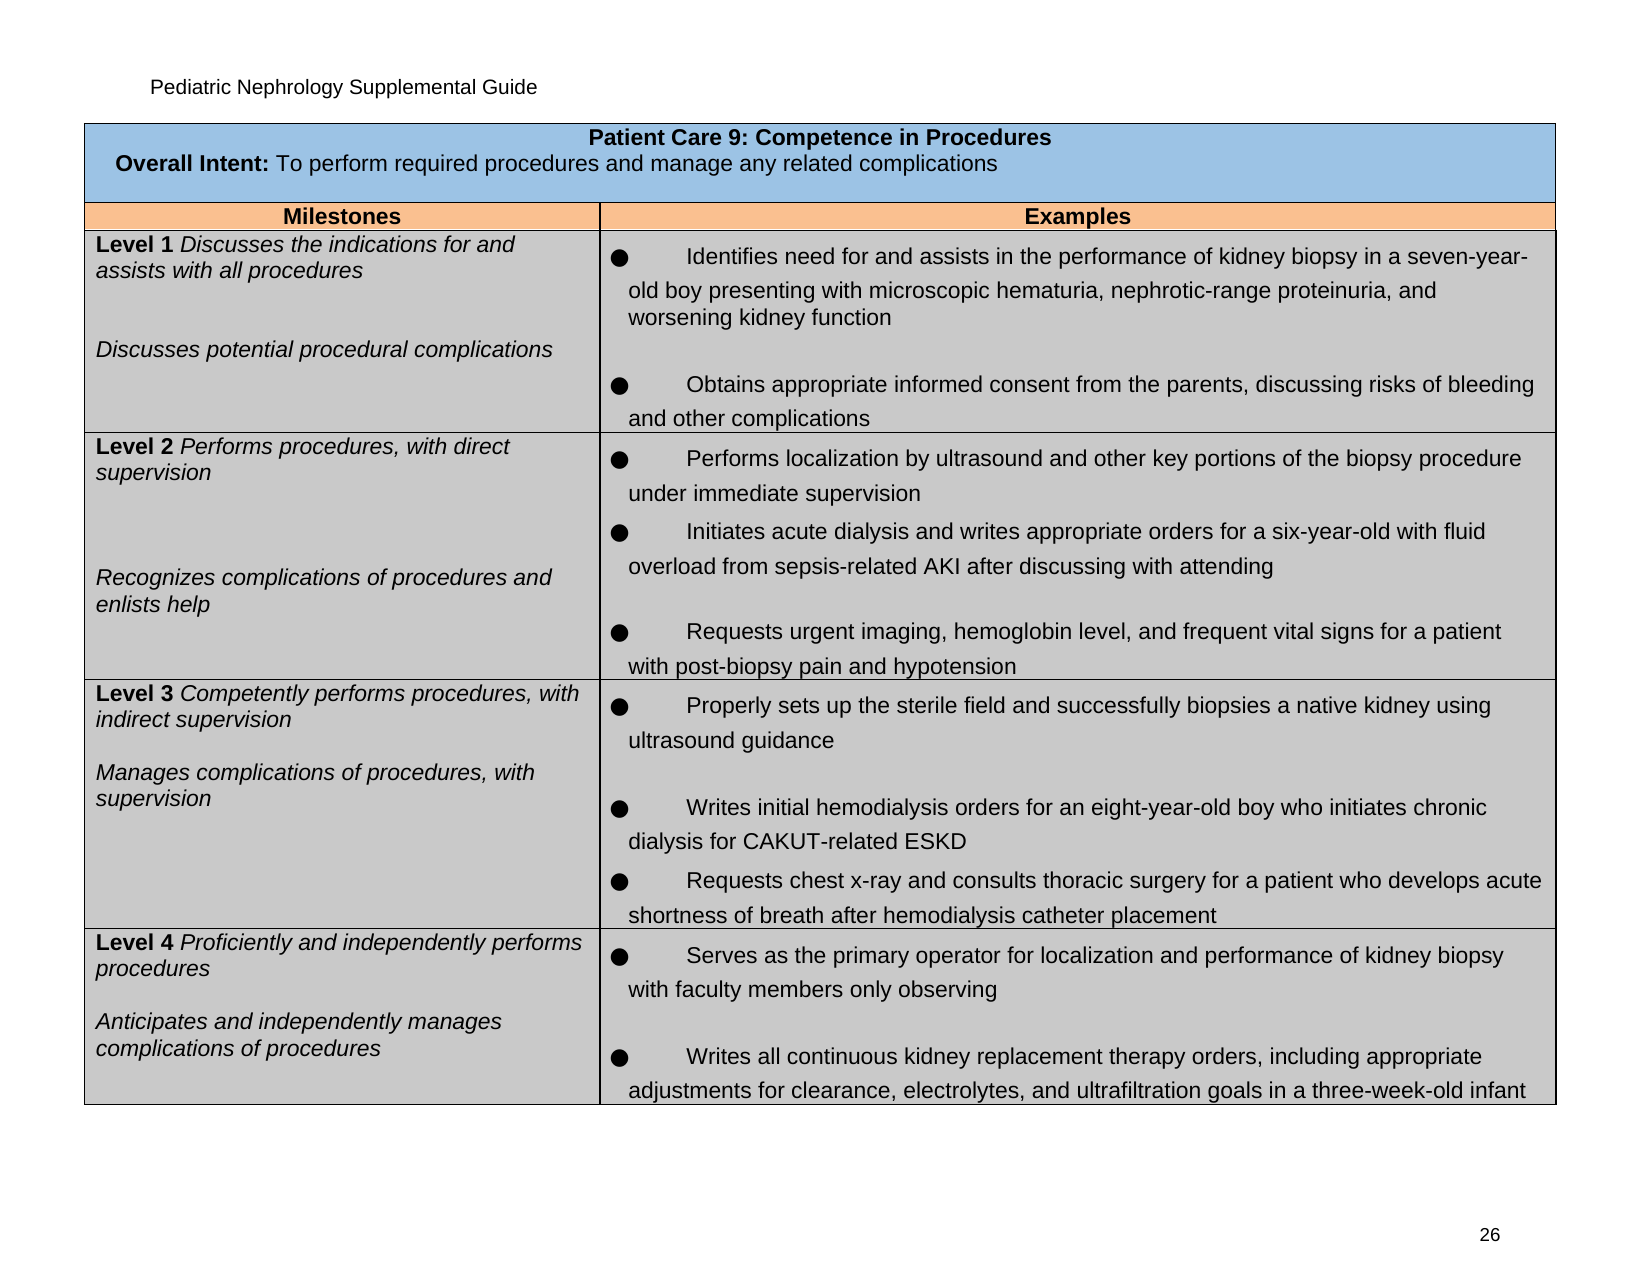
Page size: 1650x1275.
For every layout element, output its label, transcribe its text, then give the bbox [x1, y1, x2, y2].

table_cell Properly sets up the sterile field and successfully biopsies a native kidney using ultrasound guidance Writes initial hemodialysis orders for an eight-year-old boy who initiates chronic dialysis for CAKUT-related ESKD Requests chest x-ray and consults thoracic surgery for a patient who develops acute shortness of breath after hemodialysis catheter placement [601, 680, 1555, 928]
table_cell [601, 929, 1555, 1104]
table_cell Level 3 Competently performs procedures, with indirect supervision Manages complications of procedures, with supervision [85, 680, 599, 928]
table_cell Level 2 Performs procedures, with direct supervision Recognizes complications of procedures and enlists help [85, 433, 599, 679]
table_cell Performs localization by ultrasound and other key portions of the biopsy procedure under immediate supervision Initiates acute dialysis and writes appropriate orders for a six-year-old with fluid overload from sepsis-related AKI after discussing with attending Requests urgent imaging, hemoglobin level, and frequent vital signs for a patient with post-biopsy pain and hypotension [601, 433, 1555, 679]
table_cell Examples [601, 203, 1555, 229]
table_cell Level 1 Discusses the indications for and assists with all procedures Discusses potential procedural complications [85, 231, 599, 432]
table_header Patient Care 9: Competence in Procedures Overall Intent: To perform required procedures and manage any related complications [85, 124, 1555, 202]
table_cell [85, 929, 599, 1104]
table_cell Milestones [85, 203, 599, 229]
table_cell Identifies need for and assists in the performance of kidney biopsy in a seven-year-old boy presenting with microscopic hematuria, nephrotic-range proteinuria, and worsening kidney function Obtains appropriate informed consent from the parents, discussing risks of bleeding and other complications [601, 231, 1555, 432]
